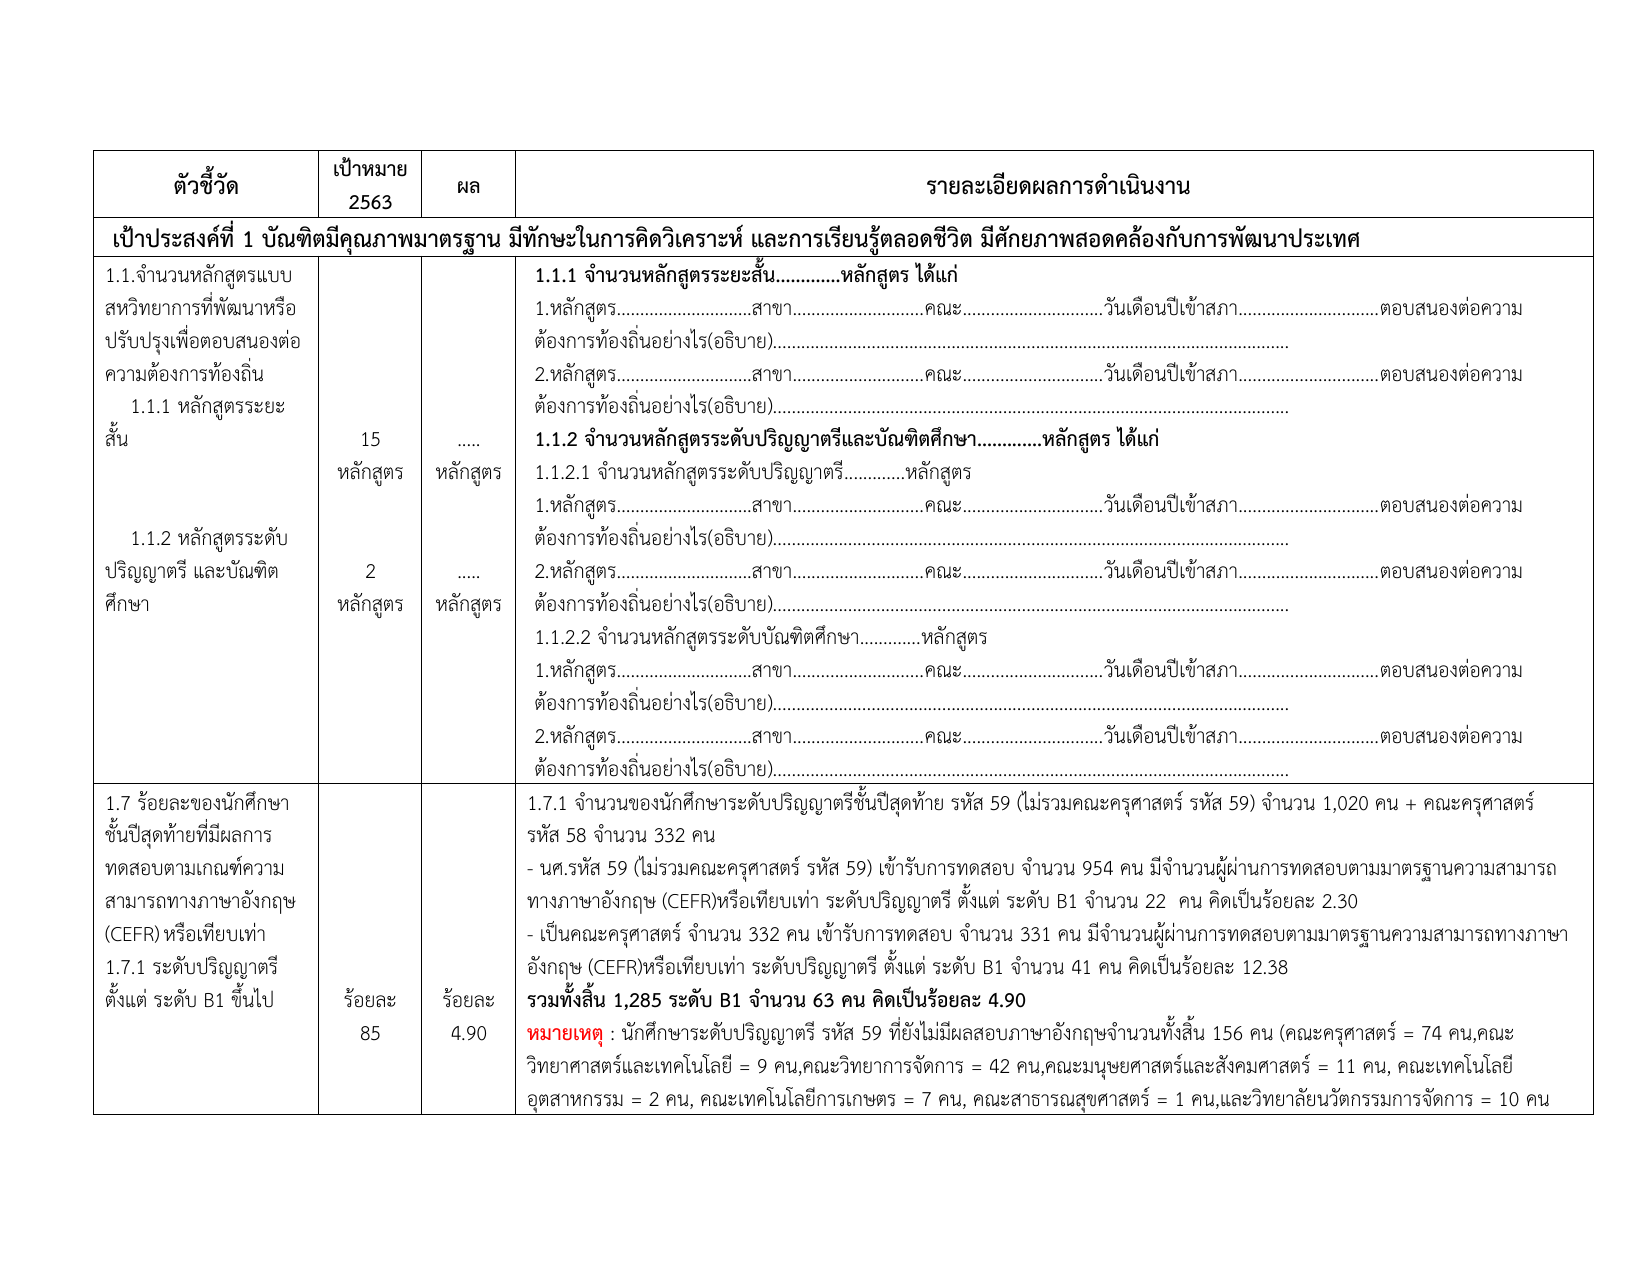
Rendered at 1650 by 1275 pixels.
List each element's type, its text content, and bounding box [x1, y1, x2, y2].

table_cell 1.1.จำนวนหลักสูตรแบบสหวิทยาการที่พัฒนาหรือปรับปรุงเพื่อตอบสนองต่อความต้องการท้องถิ่น 1.1.1 หลักสูตรระยะสั้น 1.1.2 หลักสูตรระดับปริญญาตรี และบัณฑิตศึกษา [94, 257, 318, 783]
table_cell เป้าประสงค์ที่ 1 บัณฑิตมีคุณภาพมาตรฐาน มีทักษะในการคิดวิเคราะห์ และการเรียนรู้ตลอดชีวิต มีศักยภาพสอดคล้องกับการพัฒนาประเทศ [94, 218, 1593, 256]
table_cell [516, 784, 1593, 1113]
table_header รายละเอียดผลการดำเนินงาน [516, 151, 1593, 217]
table_header ตัวชี้วัด [94, 151, 318, 217]
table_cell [94, 784, 318, 1113]
table_cell ..... หลักสูตร ..... หลักสูตร [422, 257, 515, 783]
table_cell 1.1.1 จำนวนหลักสูตรระยะสั้น.............หลักสูตร ได้แก่ 1.หลักสูตร………………………..สาขา............................คณะ..............................วันเดือนปีเข้าสภา..............................ตอบสนองต่อความต้องการท้องถิ่นอย่างไร(อธิบาย).............................................................................................................. 2.หลักสูตร………………………..สาขา............................คณะ..............................วันเดือนปีเข้าสภา..............................ตอบสนองต่อความต้องการท้องถิ่นอย่างไร(อธิบาย).............................................................................................................. 1.1.2 จำนวนหลักสูตรระดับปริญญาตรีและบัณฑิตศึกษา.............หลักสูตร ได้แก่ 1.1.2.1 จำนวนหลักสูตรระดับปริญญาตรี.............หลักสูตร 1.หลักสูตร………………………..สาขา............................คณะ..............................วันเดือนปีเข้าสภา..............................ตอบสนองต่อความต้องการท้องถิ่นอย่างไร(อธิบาย).............................................................................................................. 2.หลักสูตร………………………..สาขา............................คณะ..............................วันเดือนปีเข้าสภา..............................ตอบสนองต่อความต้องการท้องถิ่นอย่างไร(อธิบาย).............................................................................................................. 1.1.2.2 จำนวนหลักสูตรระดับบัณฑิตศึกษา.............หลักสูตร 1.หลักสูตร………………………..สาขา............................คณะ..............................วันเดือนปีเข้าสภา..............................ตอบสนองต่อความต้องการท้องถิ่นอย่างไร(อธิบาย).............................................................................................................. 2.หลักสูตร………………………..สาขา............................คณะ..............................วันเดือนปีเข้าสภา..............................ตอบสนองต่อความต้องการท้องถิ่นอย่างไร(อธิบาย).............................................................................................................. [516, 257, 1593, 783]
table_header ผล [422, 151, 515, 217]
table_cell 15 หลักสูตร 2 หลักสูตร [319, 257, 421, 783]
table_header เป้าหมาย 2563 [319, 151, 421, 217]
table_cell ร้อยละ 85 ร้อยละ 85 [319, 784, 421, 1113]
table_cell ร้อยละ 4.90 ร้อยละ 42.86 [422, 784, 515, 1113]
